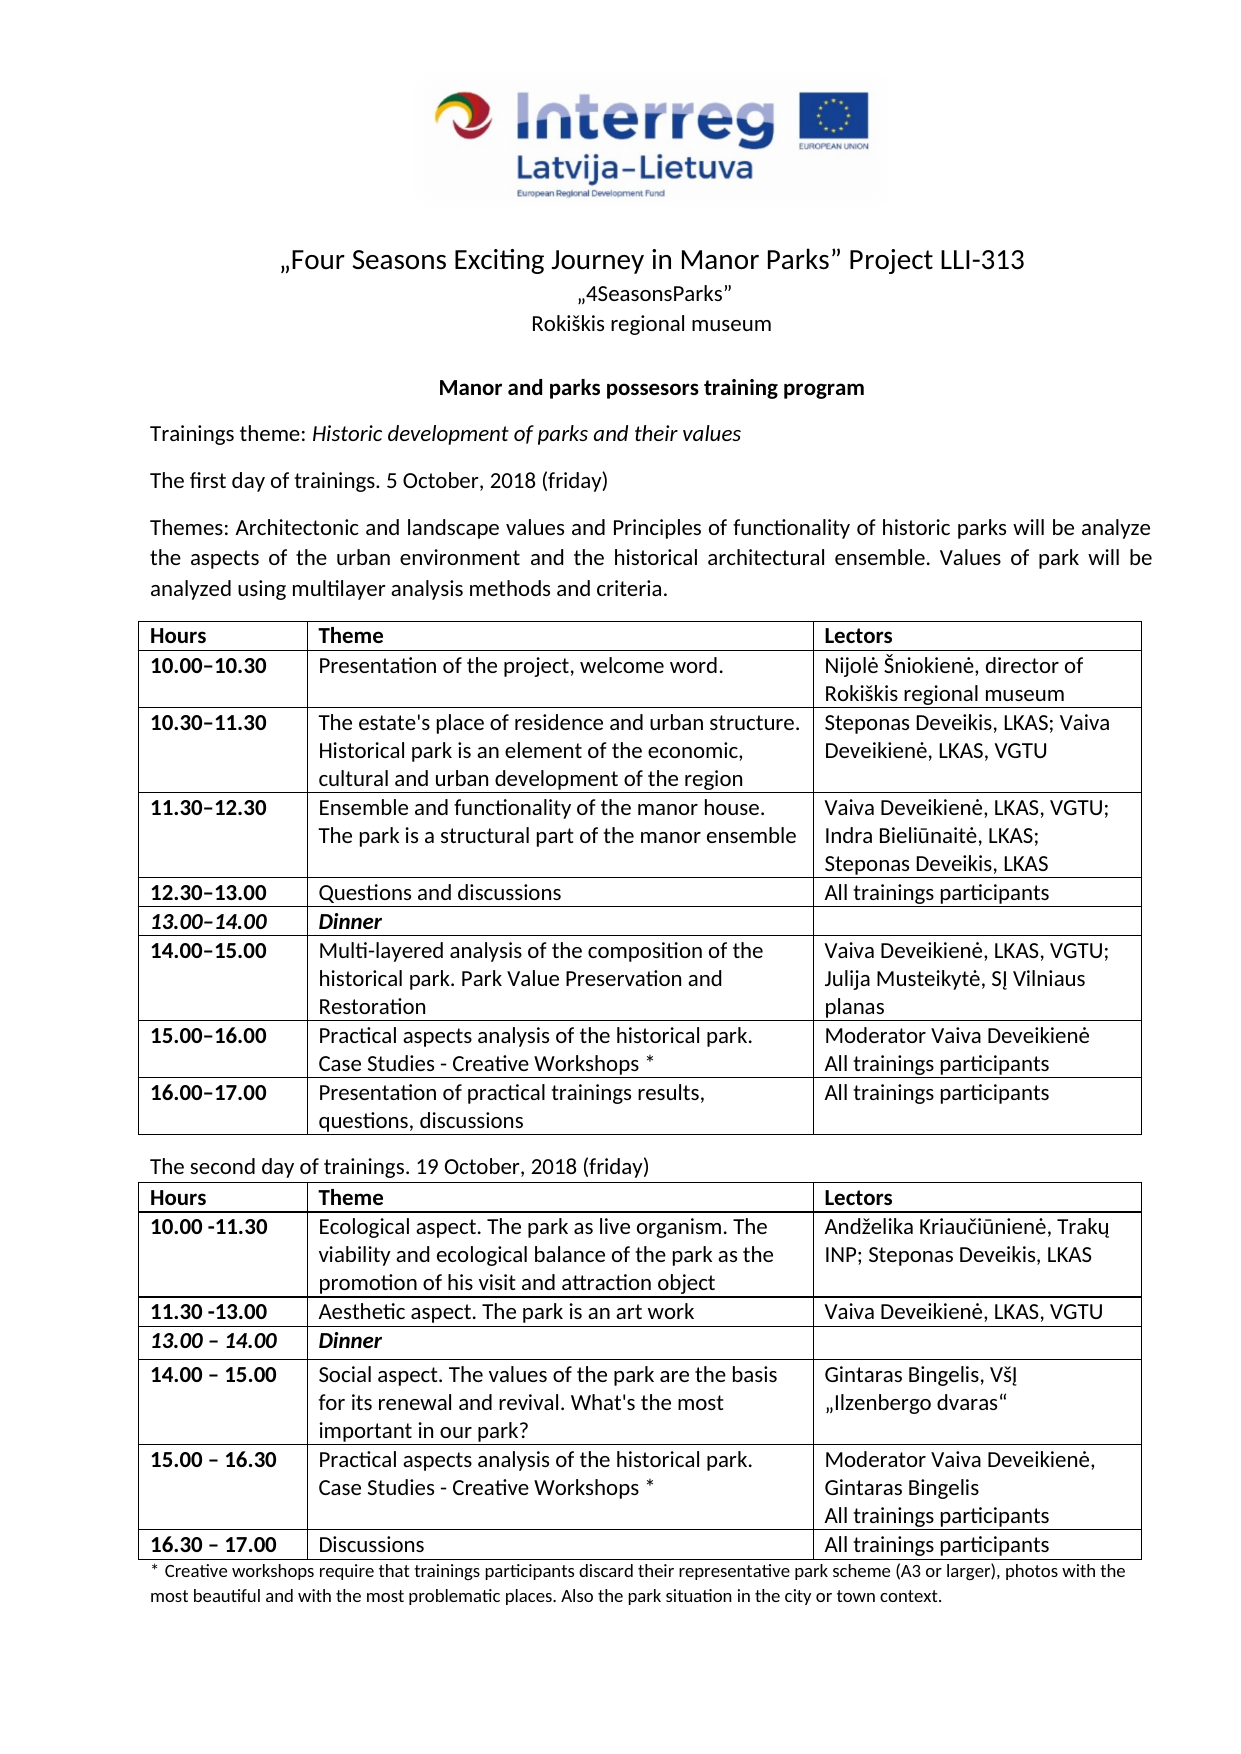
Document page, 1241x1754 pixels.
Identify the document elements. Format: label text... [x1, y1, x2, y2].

table_cell [814, 1327, 1141, 1359]
text Themes: Architectonic and landscape values and Principles of functionality of historic parks will be analyze the aspects of the urban environment and the historical architectural ensemble. Values of park will be analyzed using multilayer analysis methods and criteria. [150, 513, 1153, 602]
table_cell Social aspect. The values of the park are the basis for its renewal and revival. What's the most important in our park? [308, 1360, 813, 1444]
table_cell 11.30 -13.00 [139, 1298, 307, 1326]
table_cell 13.00–14.00 [139, 907, 307, 935]
table_cell Gintaras Bingelis, VšĮ „Ilzenbergo dvaras“ [814, 1360, 1141, 1444]
table_cell Dinner [308, 907, 813, 935]
table_header Hours [139, 1183, 307, 1211]
text Trainings theme: Historic development of parks and their values [150, 419, 1153, 448]
table_cell Ecological aspect. The park as live organism. The viability and ecological balance of the park as the promotion of his visit and attraction object [308, 1213, 813, 1296]
table_cell All trainings participants [814, 1078, 1141, 1134]
table_header Lectors [814, 1183, 1141, 1211]
table_cell Vaiva Deveikienė, LKAS, VGTU; Indra Bieliūnaitė, LKAS; Steponas Deveikis, LKAS [814, 793, 1141, 877]
table_cell 10.00 -11.30 [139, 1213, 307, 1296]
table_cell All trainings participants [814, 878, 1141, 906]
table_cell Vaiva Deveikienė, LKAS, VGTU [814, 1298, 1141, 1326]
table_cell 16.30 – 17.00 [139, 1530, 307, 1558]
table_header Lectors [814, 622, 1141, 650]
table_cell 14.00–15.00 [139, 936, 307, 1020]
table_cell Nijolė Šniokienė, director of Rokiškis regional museum [814, 651, 1141, 707]
table_cell Discussions [308, 1530, 813, 1558]
text Manor and parks possesors training program [150, 373, 1153, 401]
table_cell 15.00–16.00 [139, 1021, 307, 1077]
table_header Theme [308, 1183, 813, 1211]
table_cell 10.00–10.30 [139, 651, 307, 707]
table_header Theme [308, 622, 813, 650]
table_cell Questions and discussions [308, 878, 813, 906]
text „4SeasonsParks” [150, 279, 1153, 307]
table_cell 16.00–17.00 [139, 1078, 307, 1134]
table_cell Aesthetic aspect. The park is an art work [308, 1298, 813, 1326]
table_cell The estate's place of residence and urban structure. Historical park is an element of the economic, cultural and urban development of the region [308, 708, 813, 792]
table_cell Moderator Vaiva Deveikienė, Gintaras Bingelis All trainings participants [814, 1445, 1141, 1529]
table_cell Presentation of the project, welcome word. [308, 651, 813, 707]
table_cell Vaiva Deveikienė, LKAS, VGTU; Julija Musteikytė, SĮ Vilniaus planas [814, 936, 1141, 1020]
table_cell Moderator Vaiva Deveikienė All trainings participants [814, 1021, 1141, 1077]
table_cell Andželika Kriaučiūnienė, Trakų INP; Steponas Deveikis, LKAS [814, 1213, 1141, 1296]
table_cell Steponas Deveikis, LKAS; Vaiva Deveikienė, LKAS, VGTU [814, 708, 1141, 792]
table_header Hours [139, 622, 307, 650]
text Rokiškis regional museum [150, 309, 1153, 338]
table_cell All trainings participants [814, 1530, 1141, 1558]
table_cell Ensemble and functionality of the manor house. The park is a structural part of the manor ensemble [308, 793, 813, 877]
table_cell Presentation of practical trainings results, questions, discussions [308, 1078, 813, 1134]
text „Four Seasons Exciting Journey in Manor Parks” Project LLI-313 [150, 241, 1153, 277]
table_cell 14.00 – 15.00 [139, 1360, 307, 1444]
table_cell Practical aspects analysis of the historical park. Case Studies - Creative Workshops * [308, 1445, 813, 1529]
picture [430, 87, 874, 193]
text The first day of trainings. 5 October, 2018 (friday) [150, 466, 1153, 494]
table_cell 11.30–12.30 [139, 793, 307, 877]
table_cell 10.30–11.30 [139, 708, 307, 792]
table_cell Multi-layered analysis of the composition of the historical park. Park Value Preservation and Restoration [308, 936, 813, 1020]
text The second day of trainings. 19 October, 2018 (friday) [150, 1152, 1153, 1180]
text * Creative workshops require that trainings participants discard their representative park scheme (A3 or larger), photos with the most beautiful and with the most problematic places. Also the park situation in the city or town context. [150, 1559, 1153, 1607]
table_cell 15.00 – 16.30 [139, 1445, 307, 1529]
table_cell Dinner [308, 1327, 813, 1359]
table_cell [814, 907, 1141, 935]
table_cell 12.30–13.00 [139, 878, 307, 906]
table_cell Practical aspects analysis of the historical park. Case Studies - Creative Workshops * [308, 1021, 813, 1077]
table_cell 13.00 – 14.00 [139, 1327, 307, 1359]
